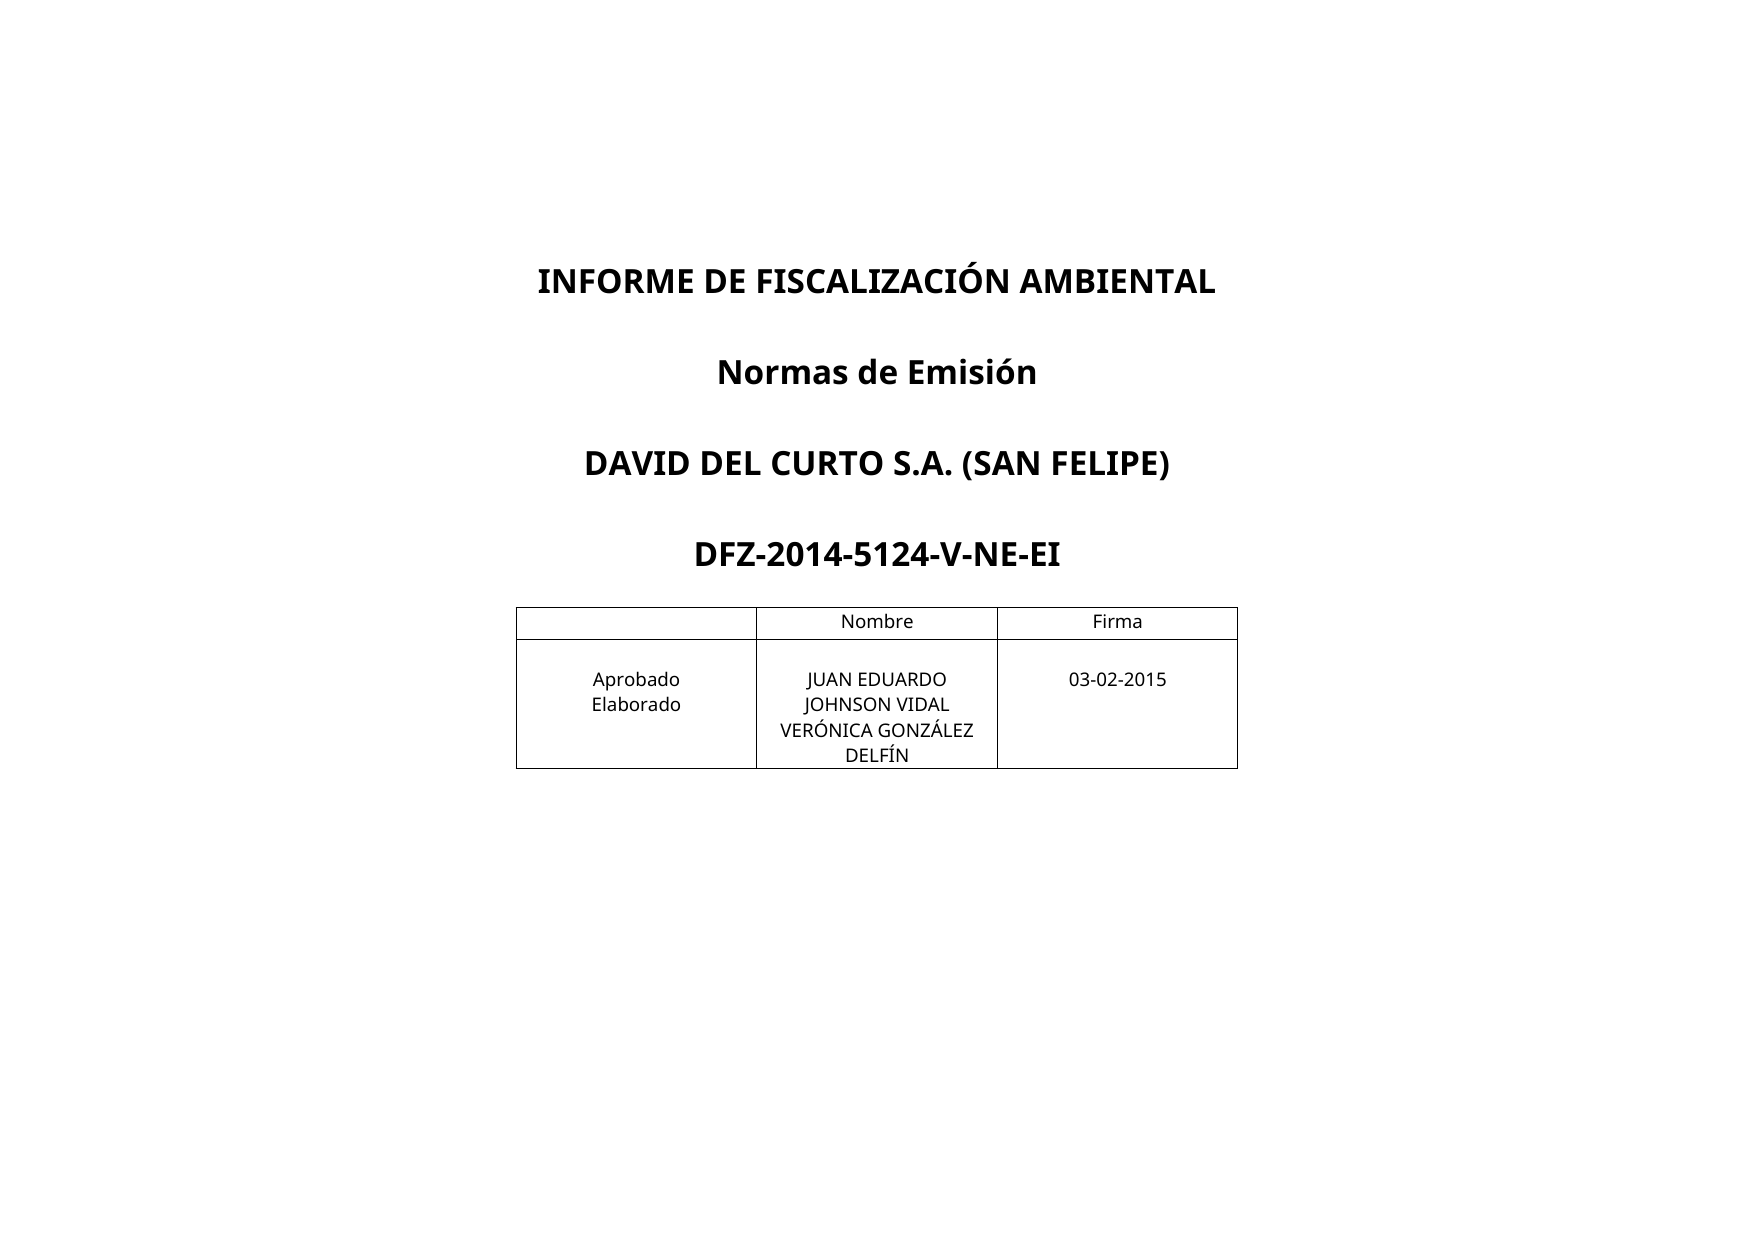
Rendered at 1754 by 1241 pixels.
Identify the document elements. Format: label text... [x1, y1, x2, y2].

table_cell JUAN EDUARDO JOHNSON VIDAL VERÓNICA GONZÁLEZ DELFÍN [757, 640, 997, 768]
table_header [517, 608, 756, 639]
table_header Nombre [757, 608, 997, 639]
table_cell 03-02-2015 [998, 640, 1237, 768]
text DFZ-2014-5124-V-NE-EI [150, 485, 1604, 576]
table_cell Aprobado Elaborado [517, 640, 756, 768]
text DAVID DEL CURTO S.A. (SAN FELIPE) [150, 394, 1604, 485]
text Normas de Emisión [150, 303, 1604, 394]
table_header Firma [998, 608, 1237, 639]
text INFORME DE FISCALIZACIÓN AMBIENTAL [150, 212, 1604, 303]
